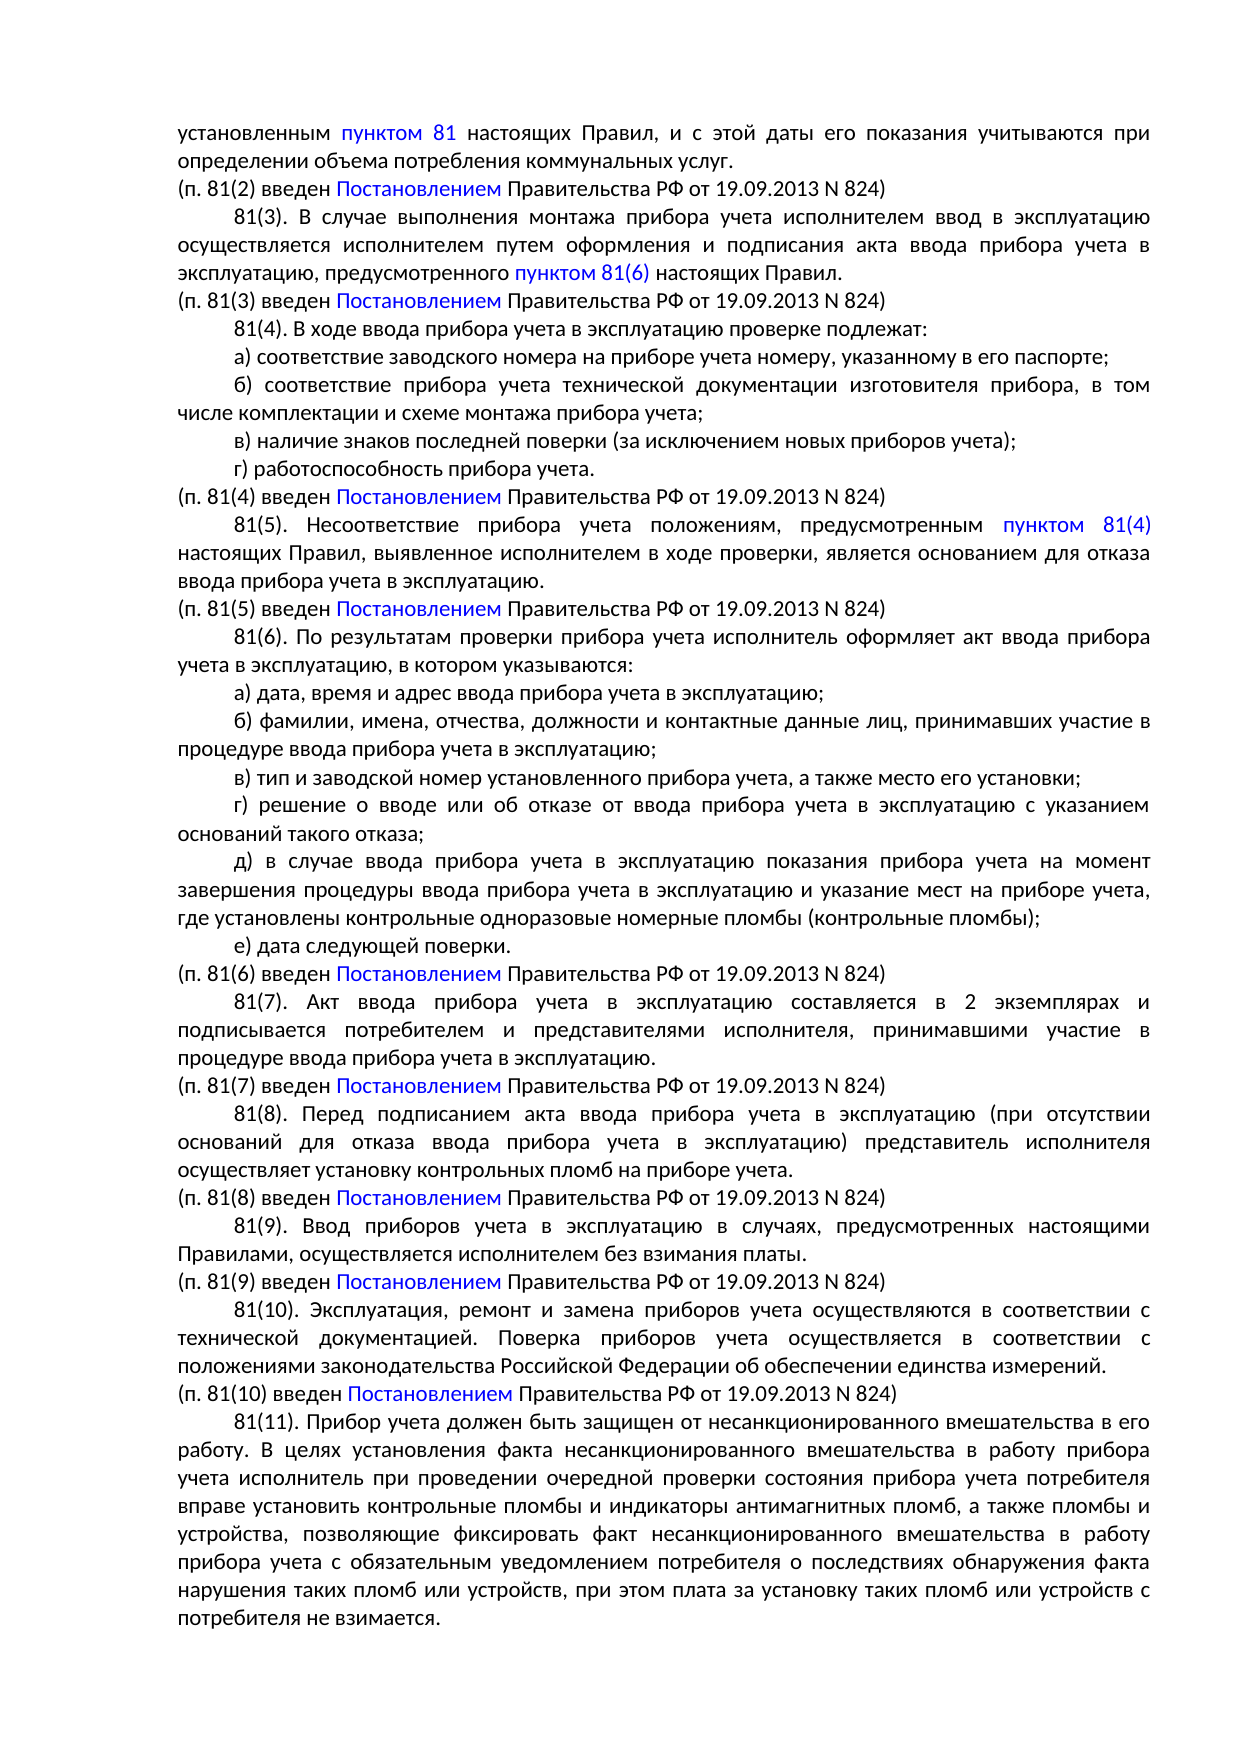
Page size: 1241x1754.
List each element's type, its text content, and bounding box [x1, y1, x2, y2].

text 81(9). Ввод приборов учета в эксплуатацию в случаях, предусмотренных настоящими Правилами, осуществляется исполнителем без взимания платы. [177, 1211, 1152, 1267]
text (п. 81(2) введен Постановлением Правительства РФ от 19.09.2013 N 824) [177, 174, 1152, 202]
text 81(3). В случае выполнения монтажа прибора учета исполнителем ввод в эксплуатацию осуществляется исполнителем путем оформления и подписания акта ввода прибора учета в эксплуатацию, предусмотренного пунктом 81(6) настоящих Правил. [177, 202, 1152, 286]
text д) в случае ввода прибора учета в эксплуатацию показания прибора учета на момент завершения процедуры ввода прибора учета в эксплуатацию и указание мест на приборе учета, где установлены контрольные одноразовые номерные пломбы (контрольные пломбы); [177, 847, 1152, 931]
text 81(5). Несоответствие прибора учета положениям, предусмотренным пунктом 81(4) настоящих Правил, выявленное исполнителем в ходе проверки, является основанием для отказа ввода прибора учета в эксплуатацию. [177, 510, 1152, 594]
text 81(7). Акт ввода прибора учета в эксплуатацию составляется в 2 экземплярах и подписывается потребителем и представителями исполнителя, принимавшими участие в процедуре ввода прибора учета в эксплуатацию. [177, 987, 1152, 1071]
text (п. 81(4) введен Постановлением Правительства РФ от 19.09.2013 N 824) [177, 482, 1152, 510]
text г) работоспособность прибора учета. [177, 454, 1152, 482]
text 81(10). Эксплуатация, ремонт и замена приборов учета осуществляются в соответствии с технической документацией. Поверка приборов учета осуществляется в соответствии с положениями законодательства Российской Федерации об обеспечении единства измерений. [177, 1295, 1152, 1379]
text 81(6). По результатам проверки прибора учета исполнитель оформляет акт ввода прибора учета в эксплуатацию, в котором указываются: [177, 622, 1152, 678]
text е) дата следующей поверки. [177, 931, 1152, 959]
text (п. 81(3) введен Постановлением Правительства РФ от 19.09.2013 N 824) [177, 286, 1152, 314]
text в) тип и заводской номер установленного прибора учета, а также место его установки; [177, 763, 1152, 791]
text а) дата, время и адрес ввода прибора учета в эксплуатацию; [177, 678, 1152, 707]
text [177, 118, 1152, 174]
text б) соответствие прибора учета технической документации изготовителя прибора, в том числе комплектации и схеме монтажа прибора учета; [177, 370, 1152, 426]
text в) наличие знаков последней поверки (за исключением новых приборов учета); [177, 426, 1152, 454]
text 81(8). Перед подписанием акта ввода прибора учета в эксплуатацию (при отсутствии оснований для отказа ввода прибора учета в эксплуатацию) представитель исполнителя осуществляет установку контрольных пломб на приборе учета. [177, 1099, 1152, 1183]
text 81(11). Прибор учета должен быть защищен от несанкционированного вмешательства в его работу. В целях установления факта несанкционированного вмешательства в работу прибора учета исполнитель при проведении очередной проверки состояния прибора учета потребителя вправе установить контрольные пломбы и индикаторы антимагнитных пломб, а также пломбы и устройства, позволяющие фиксировать факт несанкционированного вмешательства в работу прибора учета с обязательным уведомлением потребителя о последствиях обнаружения факта нарушения таких пломб или устройств, при этом плата за установку таких пломб или устройств с потребителя не взимается. [177, 1407, 1152, 1631]
text (п. 81(5) введен Постановлением Правительства РФ от 19.09.2013 N 824) [177, 594, 1152, 622]
text б) фамилии, имена, отчества, должности и контактные данные лиц, принимавших участие в процедуре ввода прибора учета в эксплуатацию; [177, 707, 1152, 763]
text (п. 81(9) введен Постановлением Правительства РФ от 19.09.2013 N 824) [177, 1267, 1152, 1295]
text (п. 81(10) введен Постановлением Правительства РФ от 19.09.2013 N 824) [177, 1379, 1152, 1407]
text (п. 81(8) введен Постановлением Правительства РФ от 19.09.2013 N 824) [177, 1183, 1152, 1211]
text (п. 81(7) введен Постановлением Правительства РФ от 19.09.2013 N 824) [177, 1071, 1152, 1099]
text а) соответствие заводского номера на приборе учета номеру, указанному в его паспорте; [177, 342, 1152, 370]
text г) решение о вводе или об отказе от ввода прибора учета в эксплуатацию с указанием оснований такого отказа; [177, 791, 1152, 847]
text (п. 81(6) введен Постановлением Правительства РФ от 19.09.2013 N 824) [177, 959, 1152, 987]
text 81(4). В ходе ввода прибора учета в эксплуатацию проверке подлежат: [177, 314, 1152, 342]
